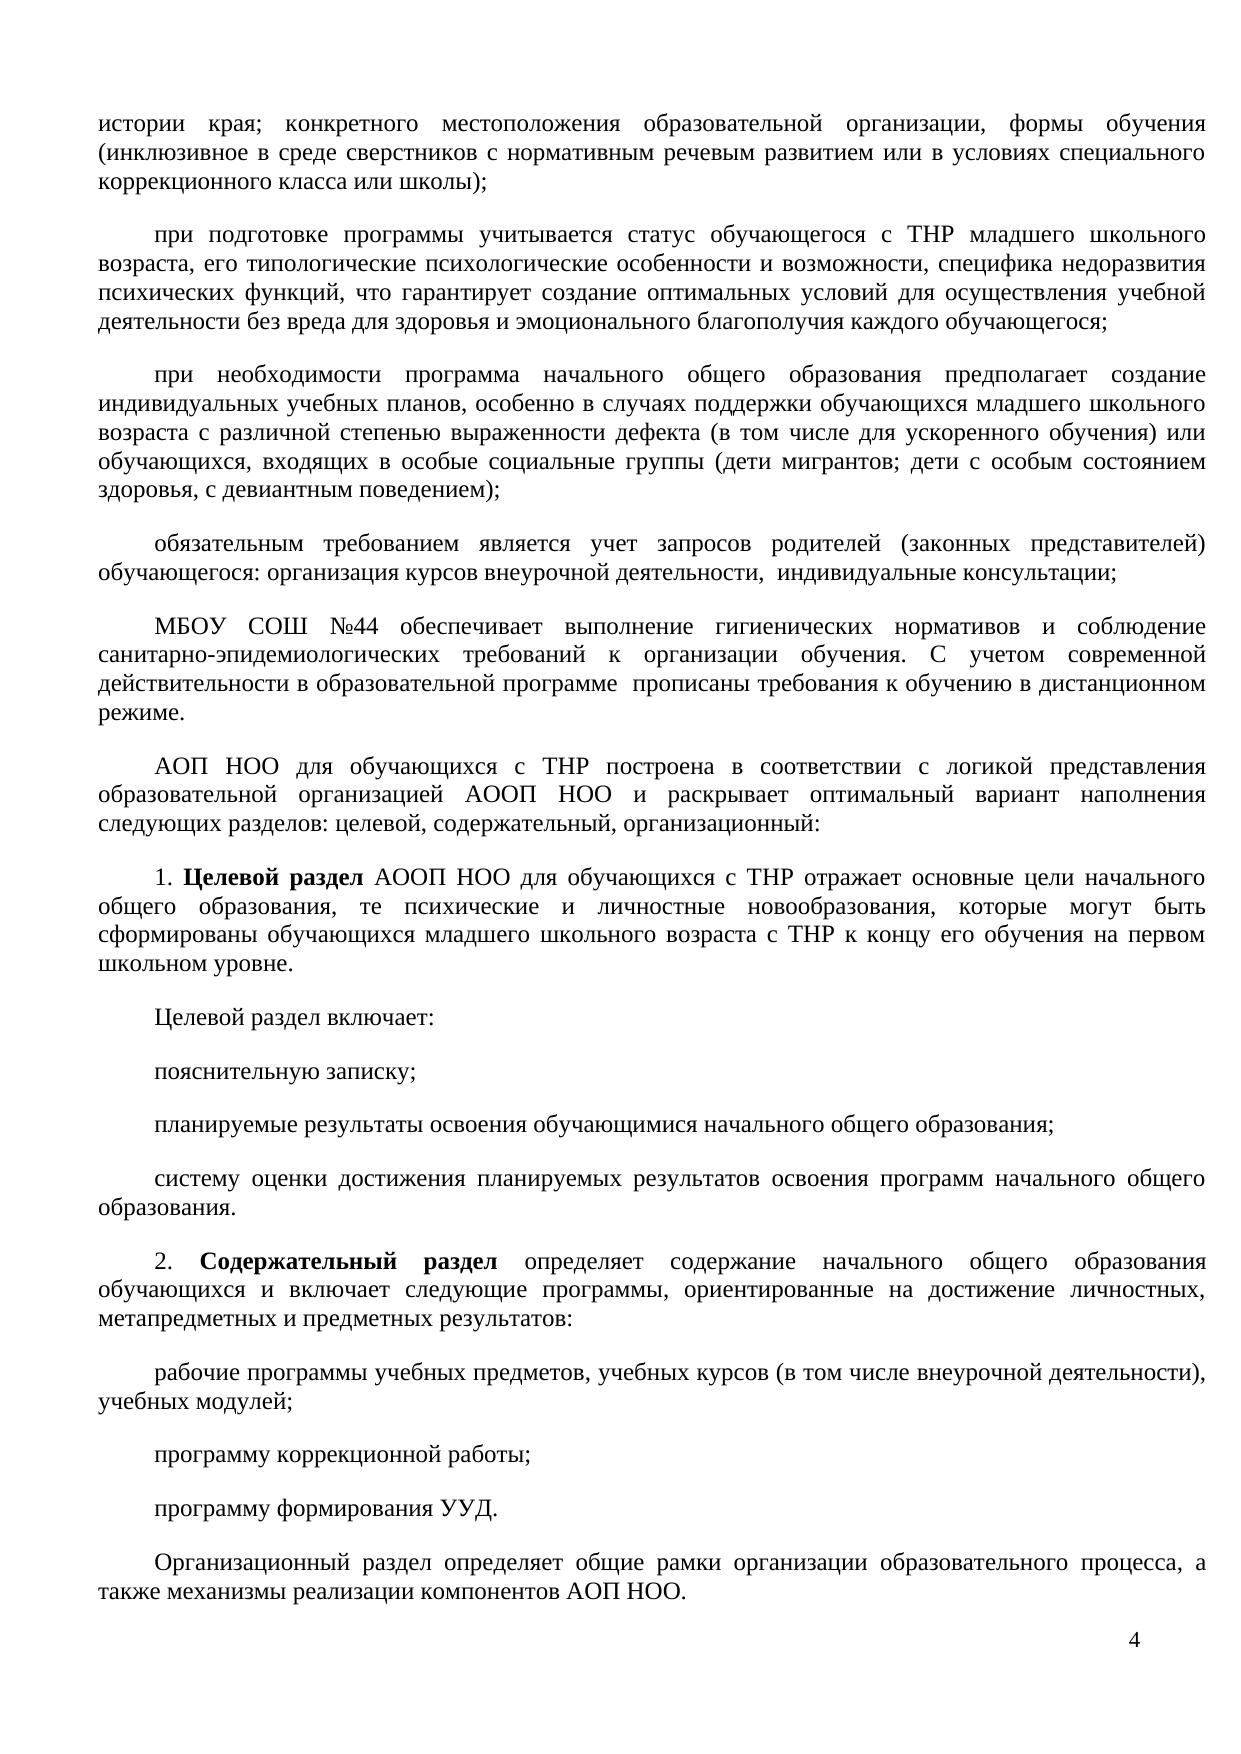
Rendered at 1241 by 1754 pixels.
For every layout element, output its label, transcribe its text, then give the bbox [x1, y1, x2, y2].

text при подготовке программы учитывается статус обучающегося с ТНР младшего школьного возраста, его типологические психологические особенности и возможности, специфика недоразвития психических функций, что гарантирует создание оптимальных условий для осуществления учебной деятельности без вреда для здоровья и эмоционального благополучия каждого обучающегося; [98, 219, 1207, 334]
text программу формирования УУД. [98, 1493, 1207, 1522]
text систему оценки достижения планируемых результатов освоения программ начального общего образования. [98, 1163, 1207, 1221]
text планируемые результаты освоения обучающимися начального общего образования; [98, 1109, 1207, 1138]
text АОП НОО для обучающихся с ТНР построена в соответствии с логикой представления образовательной организацией АООП НОО и раскрывает оптимальный вариант наполнения следующих разделов: целевой, содержательный, организационный: [98, 751, 1207, 837]
text при необходимости программа начального общего образования предполагает создание индивидуальных учебных планов, особенно в случаях поддержки обучающихся младшего школьного возраста с различной степенью выраженности дефекта (в том числе для ускоренного обучения) или обучающихся, входящих в особые социальные группы (дети мигрантов; дети с особым состоянием здоровья, с девиантным поведением); [98, 359, 1207, 503]
text Целевой раздел включает: [98, 1002, 1207, 1031]
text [98, 108, 1207, 194]
text пояснительную записку; [98, 1056, 1207, 1084]
text программу коррекционной работы; [98, 1439, 1207, 1468]
text рабочие программы учебных предметов, учебных курсов (в том числе внеурочной деятельности), учебных модулей; [98, 1357, 1207, 1414]
text 2. Содержательный раздел определяет содержание начального общего образования обучающихся и включает следующие программы, ориентированные на достижение личностных, метапредметных и предметных результатов: [98, 1246, 1207, 1332]
text обязательным требованием является учет запросов родителей (законных представителей) обучающегося: организация курсов внеурочной деятельности, индивидуальные консультации; [98, 528, 1207, 586]
text 1. Целевой раздел АООП НОО для обучающихся с ТНР отражает основные цели начального общего образования, те психические и личностные новообразования, которые могут быть сформированы обучающихся младшего школьного возраста с ТНР к концу его обучения на первом школьном уровне. [98, 862, 1207, 977]
text Организационный раздел определяет общие рамки организации образовательного процесса, а также механизмы реализации компонентов АОП НОО. [98, 1547, 1207, 1604]
text МБОУ СОШ №44 обеспечивает выполнение гигиенических нормативов и соблюдение санитарно-эпидемиологических требований к организации обучения. С учетом современной действительности в образовательной программе прописаны требования к обучению в дистанционном режиме. [98, 611, 1207, 726]
